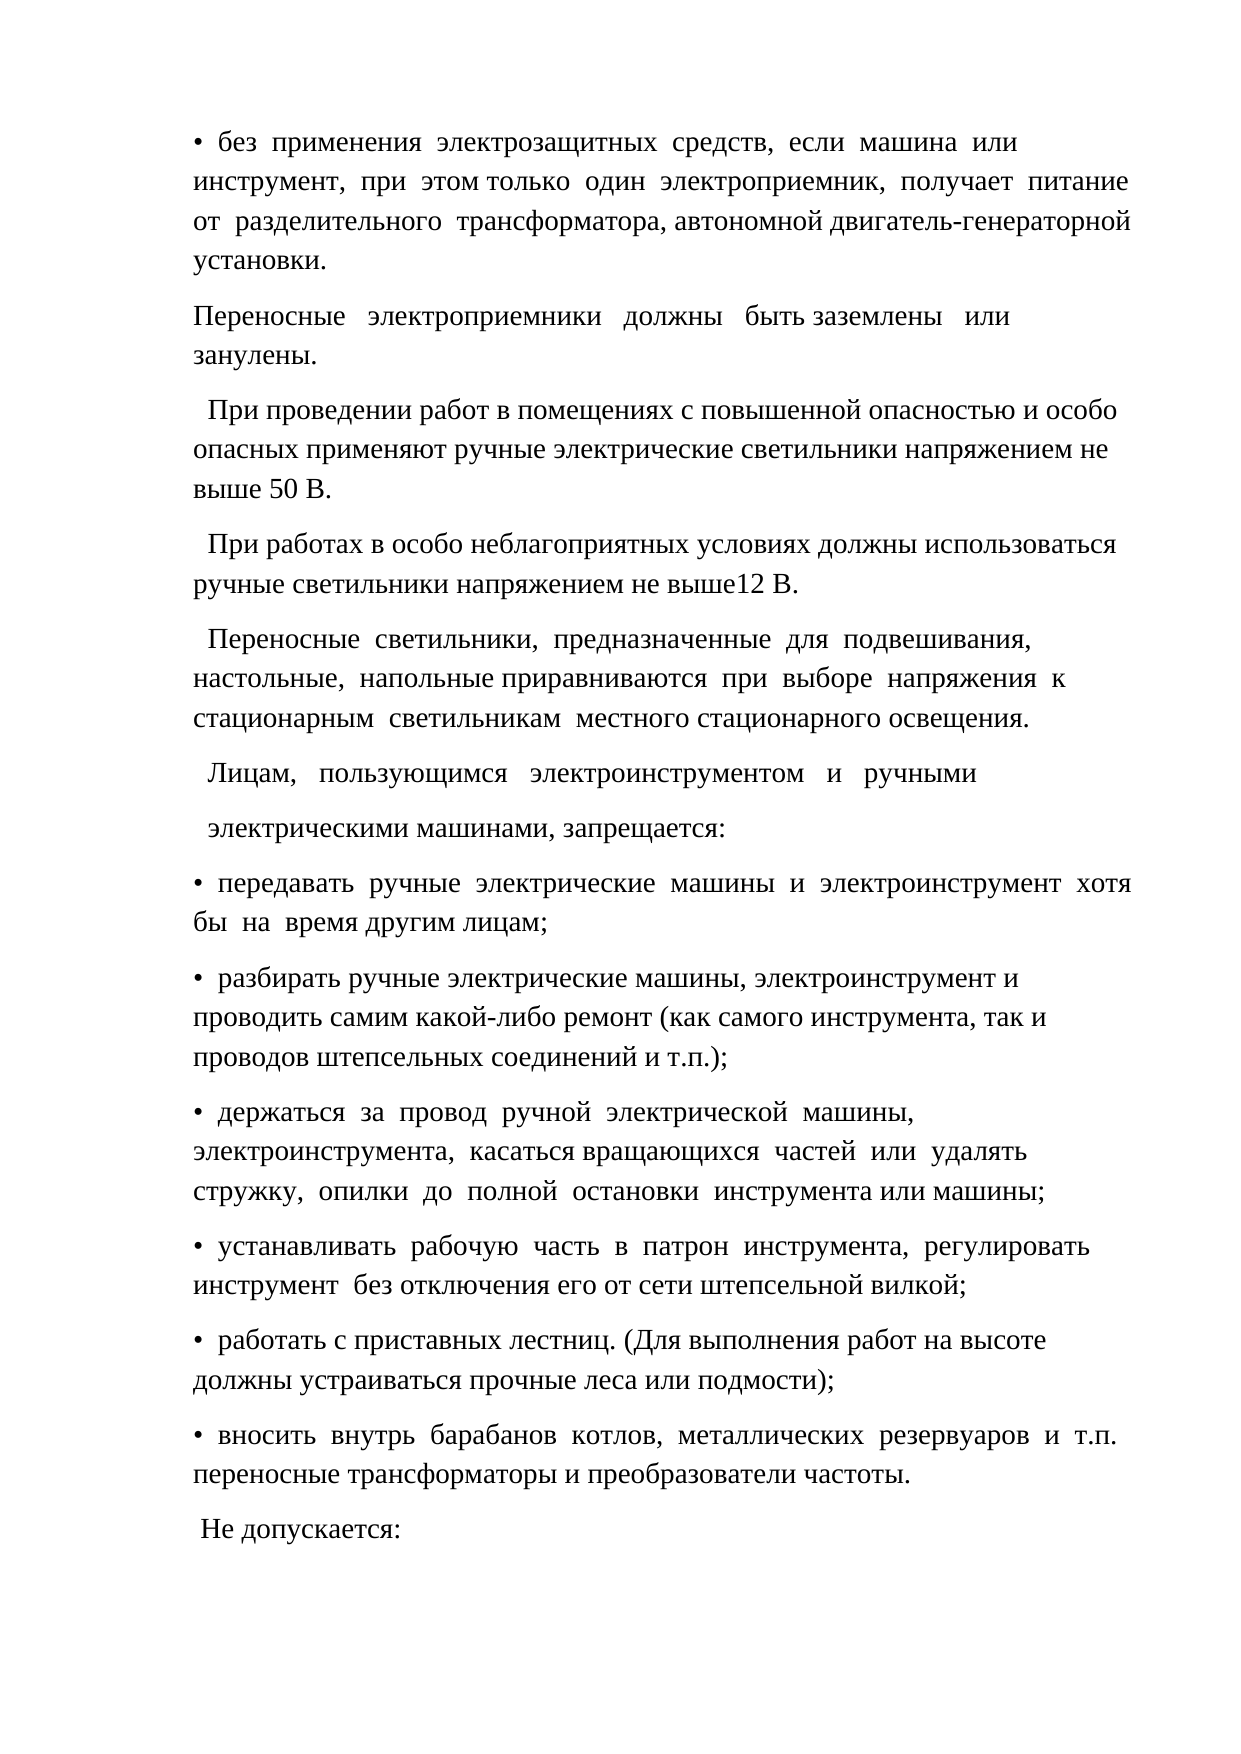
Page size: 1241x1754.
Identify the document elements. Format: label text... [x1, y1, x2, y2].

text Лицам, пользующимся электроинструментом и ручными [193, 749, 1136, 788]
text • разбирать ручные электрические машины, электроинструмент и проводить самим какой-либо ремонт (как самого инструмента, так и проводов штепсельных соединений и т.п.); [193, 954, 1136, 1072]
text • вносить внутрь барабанов котлов, металлических резервуаров и т.п. переносные трансформаторы и преобразователи частоты. [193, 1411, 1136, 1490]
text электрическими машинами, запрещается: [193, 804, 1136, 843]
text При работах в особо неблагоприятных условиях должны использоваться ручные светильники напряжением не выше12 В. [193, 520, 1136, 599]
text • устанавливать рабочую часть в патрон инструмента, регулировать инструмент без отключения его от сети штепсельной вилкой; [193, 1222, 1136, 1301]
text При проведении работ в помещениях с повышенной опасностью и особо опасных применяют ручные электрические светильники напряжением не выше 50 В. [193, 386, 1136, 505]
text Переносные светильники, предназначенные для подвешивания, настольные, напольные приравниваются при выборе напряжения к стационарным светильникам местного стационарного освещения. [193, 615, 1136, 733]
text • держаться за провод ручной электрической машины, электроинструмента, касаться вращающихся частей или удалять стружку, опилки до полной остановки инструмента или машины; [193, 1088, 1136, 1206]
text • передавать ручные электрические машины и электроинструмент хотя бы на время другим лицам; [193, 859, 1136, 938]
text Не допускается: [193, 1506, 1136, 1545]
text Переносные электроприемники должны быть заземлены или занулены. [193, 292, 1136, 371]
text • работать с приставных лестниц. (Для выполнения работ на высоте должны устраиваться прочные леса или подмости); [193, 1316, 1136, 1395]
text • без применения электрозащитных средств, если машина или инструмент, при этом только один электроприемник, получает питание от разделительного трансформатора, автономной двигатель-генераторной установки. [193, 118, 1136, 276]
